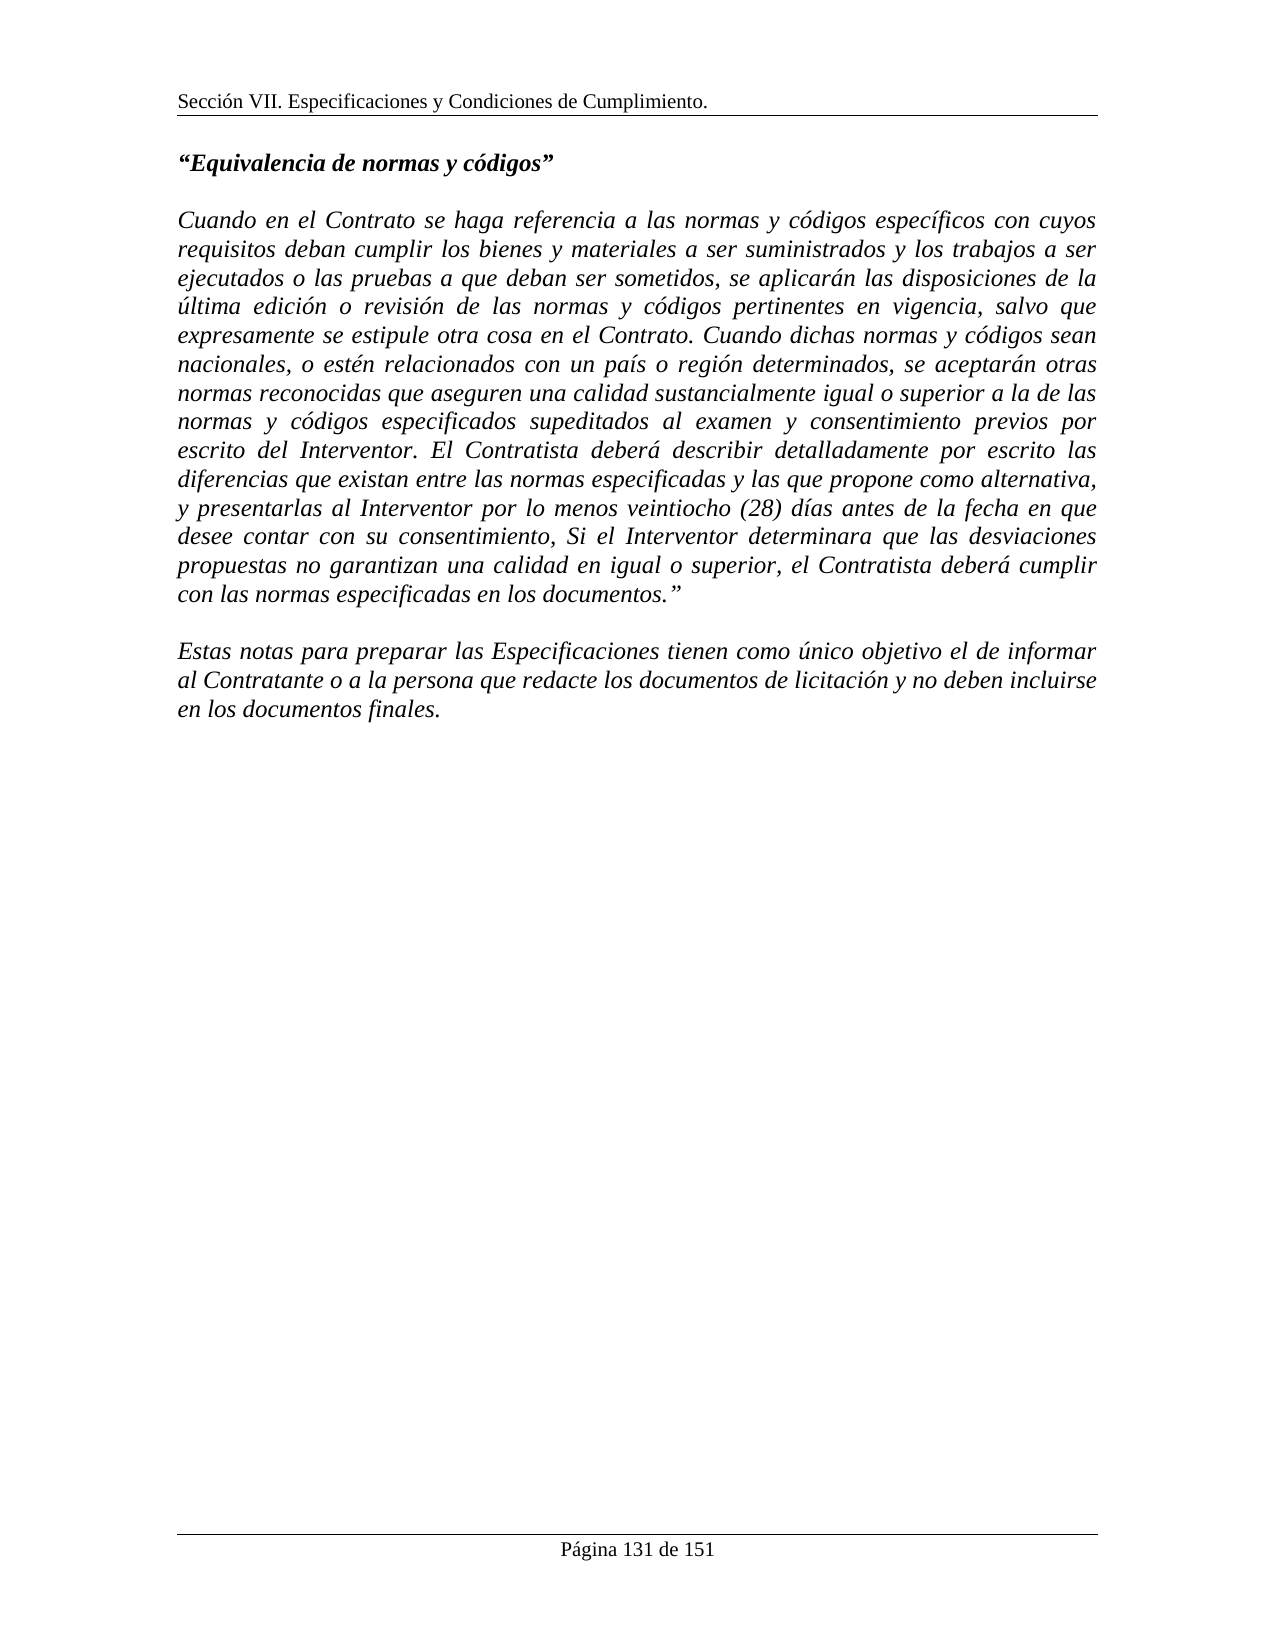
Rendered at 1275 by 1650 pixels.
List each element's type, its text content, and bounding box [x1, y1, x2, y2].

text Cuando en el Contrato se haga referencia a las normas y códigos específicos con cuyos requisitos deban cumplir los bienes y materiales a ser suministrados y los trabajos a ser ejecutados o las pruebas a que deban ser sometidos, se aplicarán las disposiciones de la última edición o revisión de las normas y códigos pertinentes en vigencia, salvo que expresamente se estipule otra cosa en el Contrato. Cuando dichas normas y códigos sean nacionales, o estén relacionados con un país o región determinados, se aceptarán otras normas reconocidas que aseguren una calidad sustancialmente igual o superior a la de las normas y códigos especificados supeditados al examen y consentimiento previos por escrito del Interventor. El Contratista deberá describir detalladamente por escrito las diferencias que existan entre las normas especificadas y las que propone como alternativa, y presentarlas al Interventor por lo menos veintiocho (28) días antes de la fecha en que desee contar con su consentimiento, Si el Interventor determinara que las desviaciones propuestas no garantizan una calidad en igual o superior, el Contratista deberá cumplir con las normas especificadas en los documentos.” [177, 205, 1098, 608]
text Estas notas para preparar las Especificaciones tienen como único objetivo el de informar al Contratante o a la persona que redacte los documentos de licitación y no deben incluirse en los documentos finales. [177, 636, 1098, 723]
text “Equivalencia de normas y códigos” [177, 148, 1098, 176]
